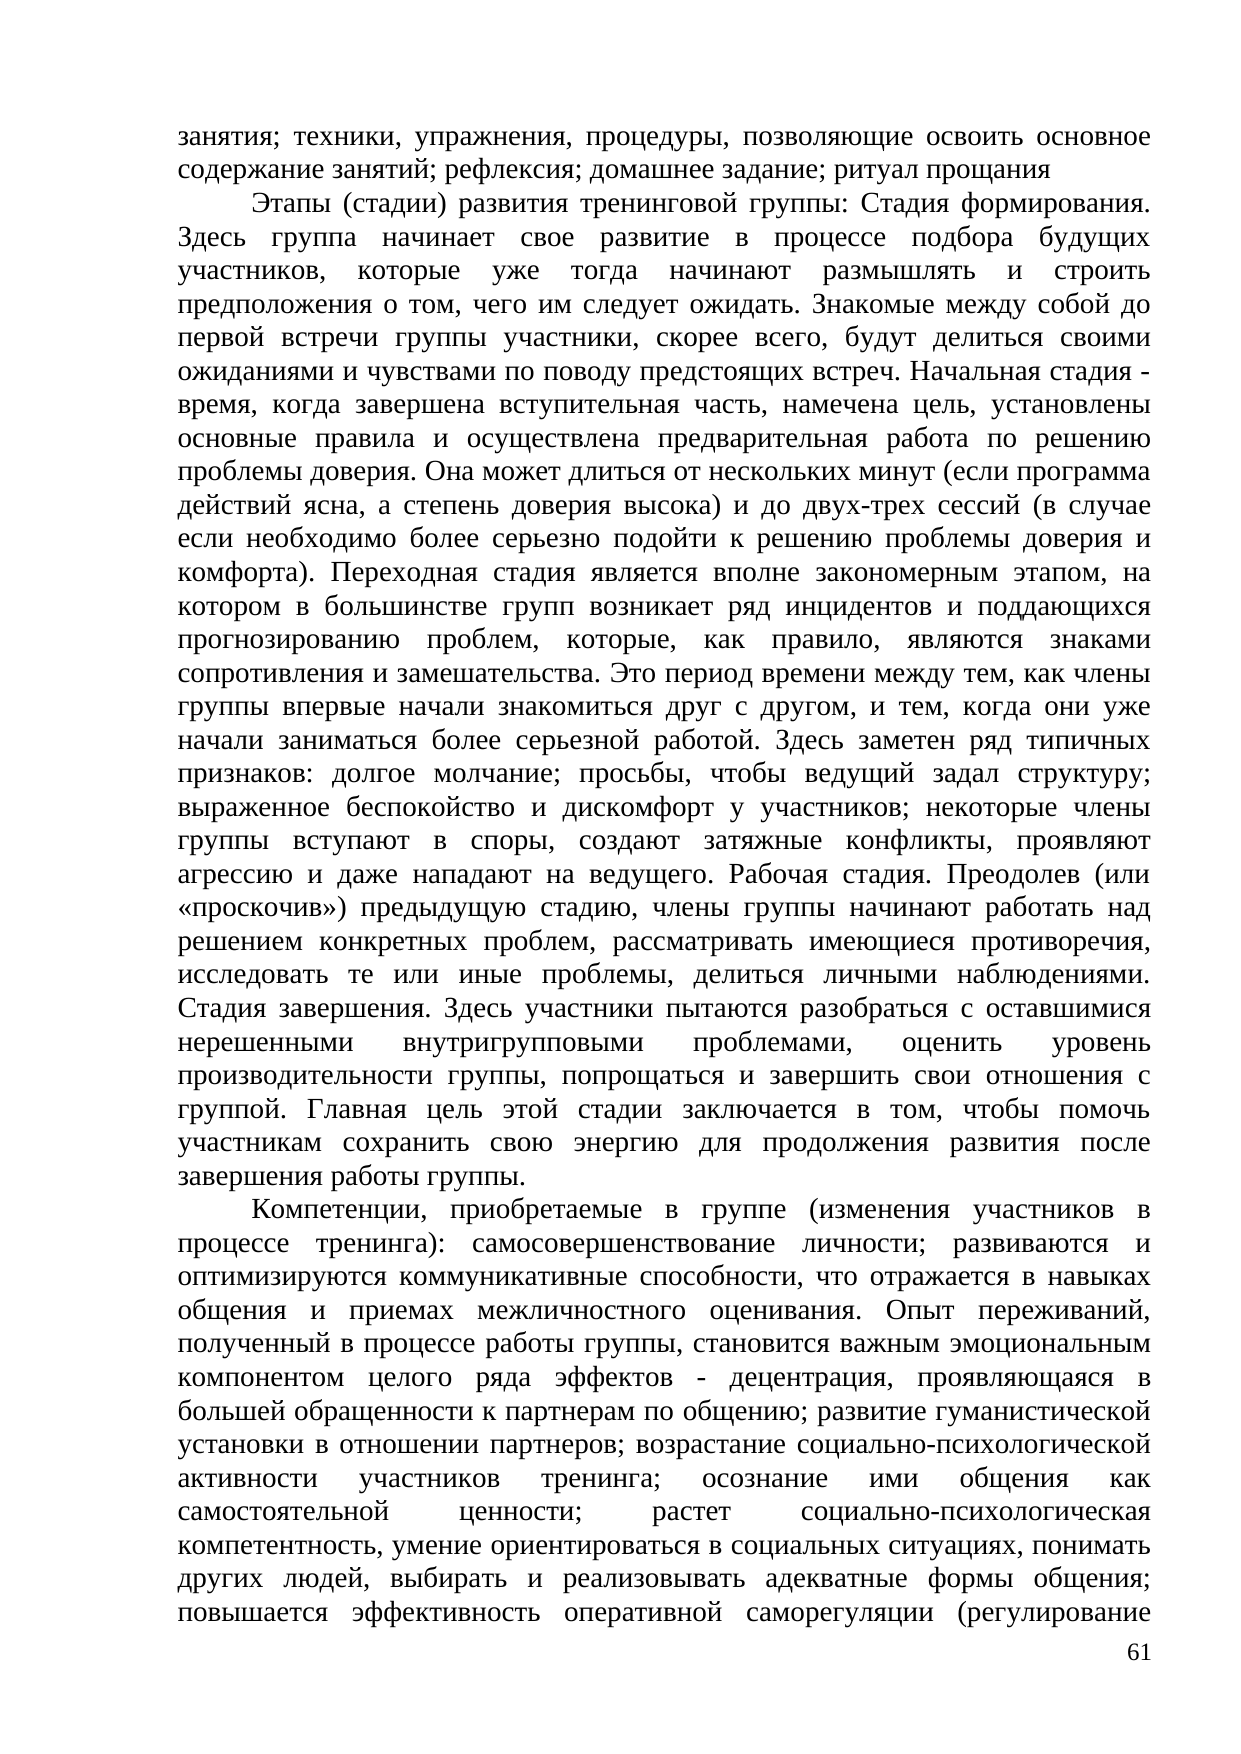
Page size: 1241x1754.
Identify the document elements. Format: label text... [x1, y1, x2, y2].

text Этапы (стадии) развития тренинговой группы: Стадия формирования. Здесь группа начинает свое развитие в процессе подбора будущих участников, которые уже тогда начинают размышлять и строить предположения о том, чего им следует ожидать. Знакомые между собой до первой встречи группы участники, скорее всего, будут делиться своими ожиданиями и чувствами по поводу предстоящих встреч. Начальная стадия - время, когда завершена вступительная часть, намечена цель, установлены основные правила и осуществлена предварительная работа по решению проблемы доверия. Она может длиться от нескольких минут (если программа действий ясна, а степень доверия высока) и до двух-трех сессий (в случае если необходимо более серьезно подойти к решению проблемы доверия и комфорта). Переходная стадия является вполне закономерным этапом, на котором в большинстве групп возникает ряд инцидентов и поддающихся прогнозированию проблем, которые, как правило, являются знаками сопротивления и замешательства. Это период времени между тем, как члены группы впервые начали знакомиться друг с другом, и тем, когда они уже начали заниматься более серьезной работой. Здесь заметен ряд типичных признаков: долгое молчание; просьбы, чтобы ведущий задал структуру; выраженное беспокойство и дискомфорт у участников; некоторые члены группы вступают в споры, создают затяжные конфликты, проявляют агрессию и даже нападают на ведущего. Рабочая стадия. Преодолев (или «проскочив») предыдущую стадию, члены группы начинают работать над решением конкретных проблем, рассматривать имеющиеся противоречия, исследовать те или иные проблемы, делиться личными наблюдениями. Стадия завершения. Здесь участники пытаются разобраться с оставшимися нерешенными внутригрупповыми проблемами, оценить уровень производительности группы, попрощаться и завершить свои отношения с группой. Главная цель этой стадии заключается в том, чтобы помочь участникам сохранить свою энергию для продолжения развития после завершения работы группы. [177, 185, 1152, 1191]
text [177, 118, 1152, 185]
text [177, 1191, 1152, 1627]
